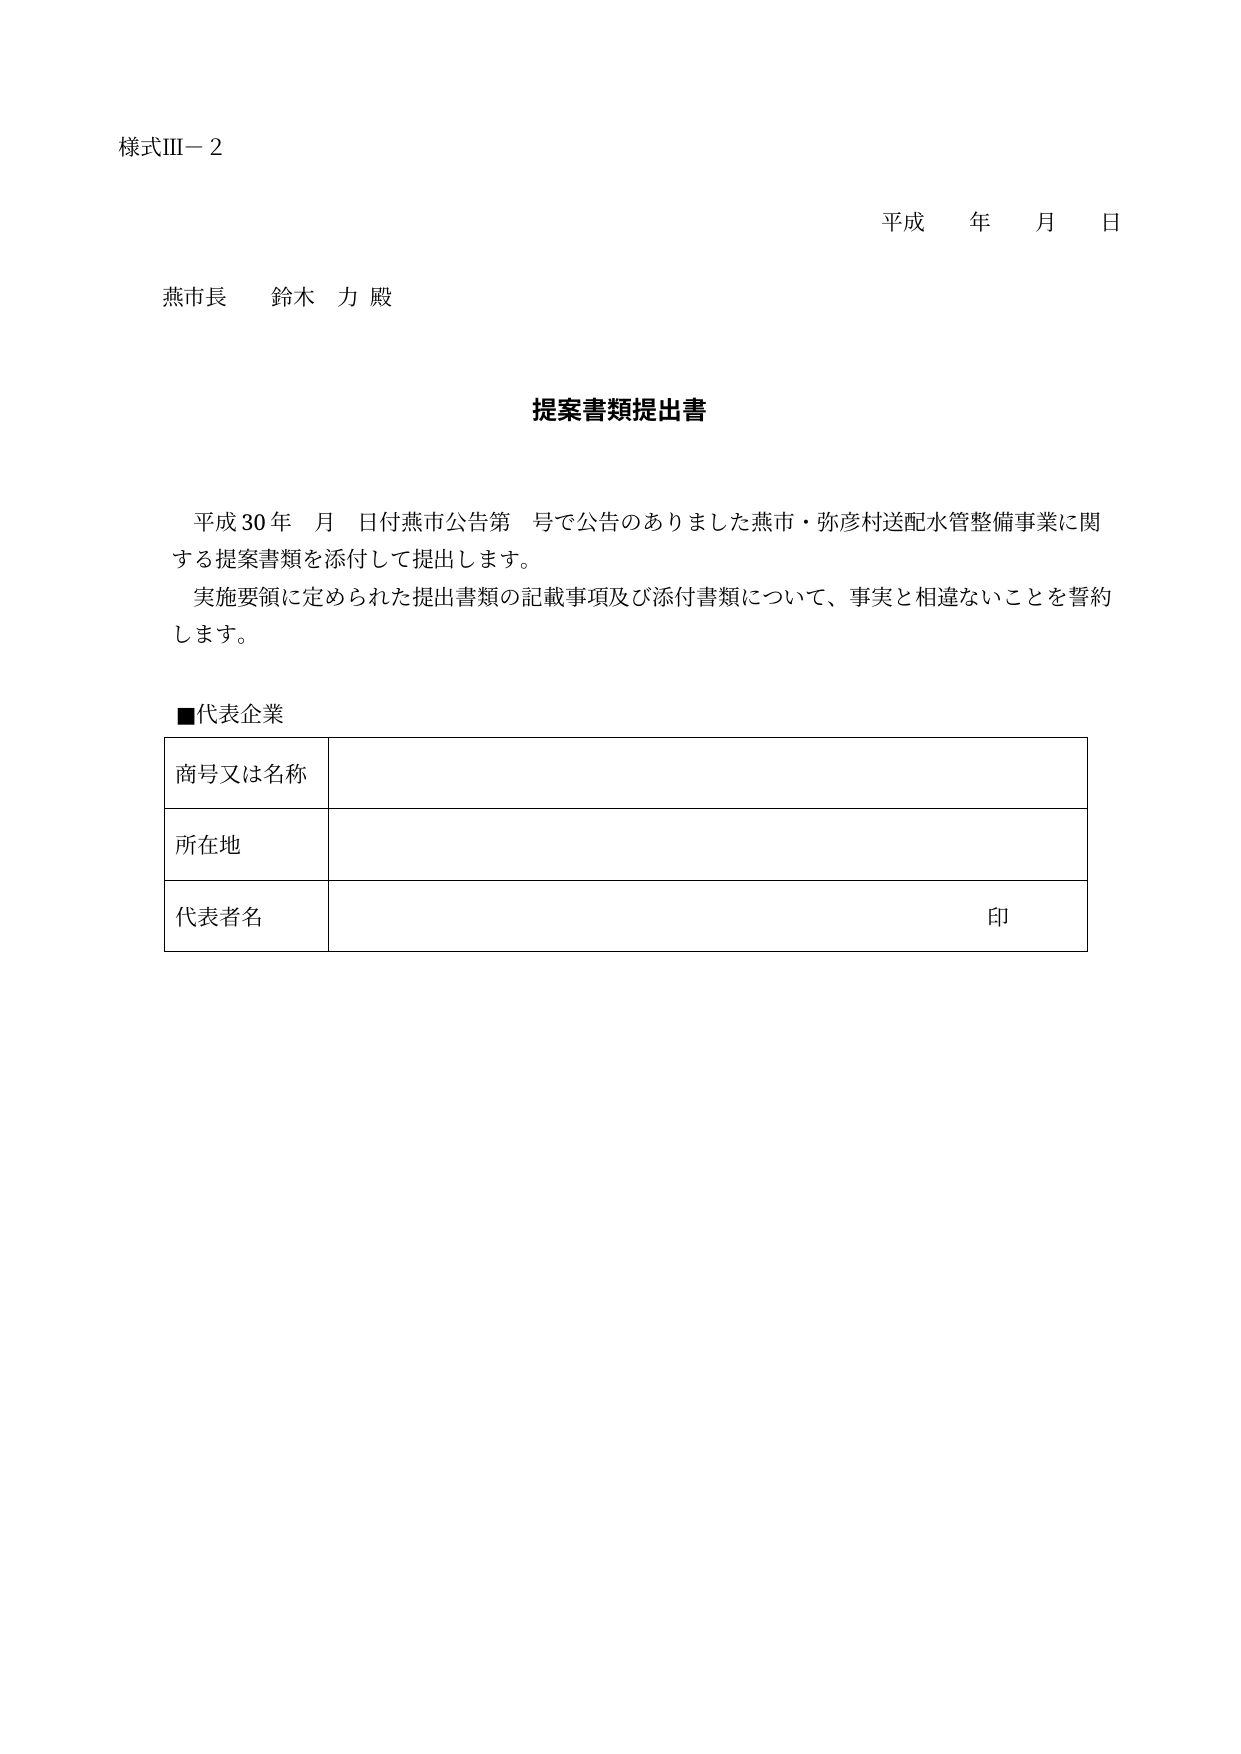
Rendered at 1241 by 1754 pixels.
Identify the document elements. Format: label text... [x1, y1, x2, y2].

text 提案書類提出書 [118, 389, 1122, 427]
text 平成 年 月 日 [118, 202, 1122, 239]
table_cell 商号又は名称 [165, 738, 328, 808]
table_cell [329, 809, 1087, 880]
text 平成30年 月 日付燕市公告第 号で公告のありました燕市・弥彦村送配水管整備事業に関する提案書類を添付して提出します。 [171, 502, 1122, 577]
table_cell 印 [329, 881, 1087, 951]
table_header ■代表企業 [164, 690, 1087, 737]
table_cell [329, 738, 1087, 808]
text 燕市長 鈴木 力 殿 [118, 277, 1122, 314]
table_cell 所在地 [165, 809, 328, 880]
subtitle 様式Ⅲ－２ [118, 127, 1122, 164]
table_cell 代表者名 [165, 881, 328, 951]
text 実施要領に定められた提出書類の記載事項及び添付書類について、事実と相違ないことを誓約します。 [171, 577, 1122, 652]
